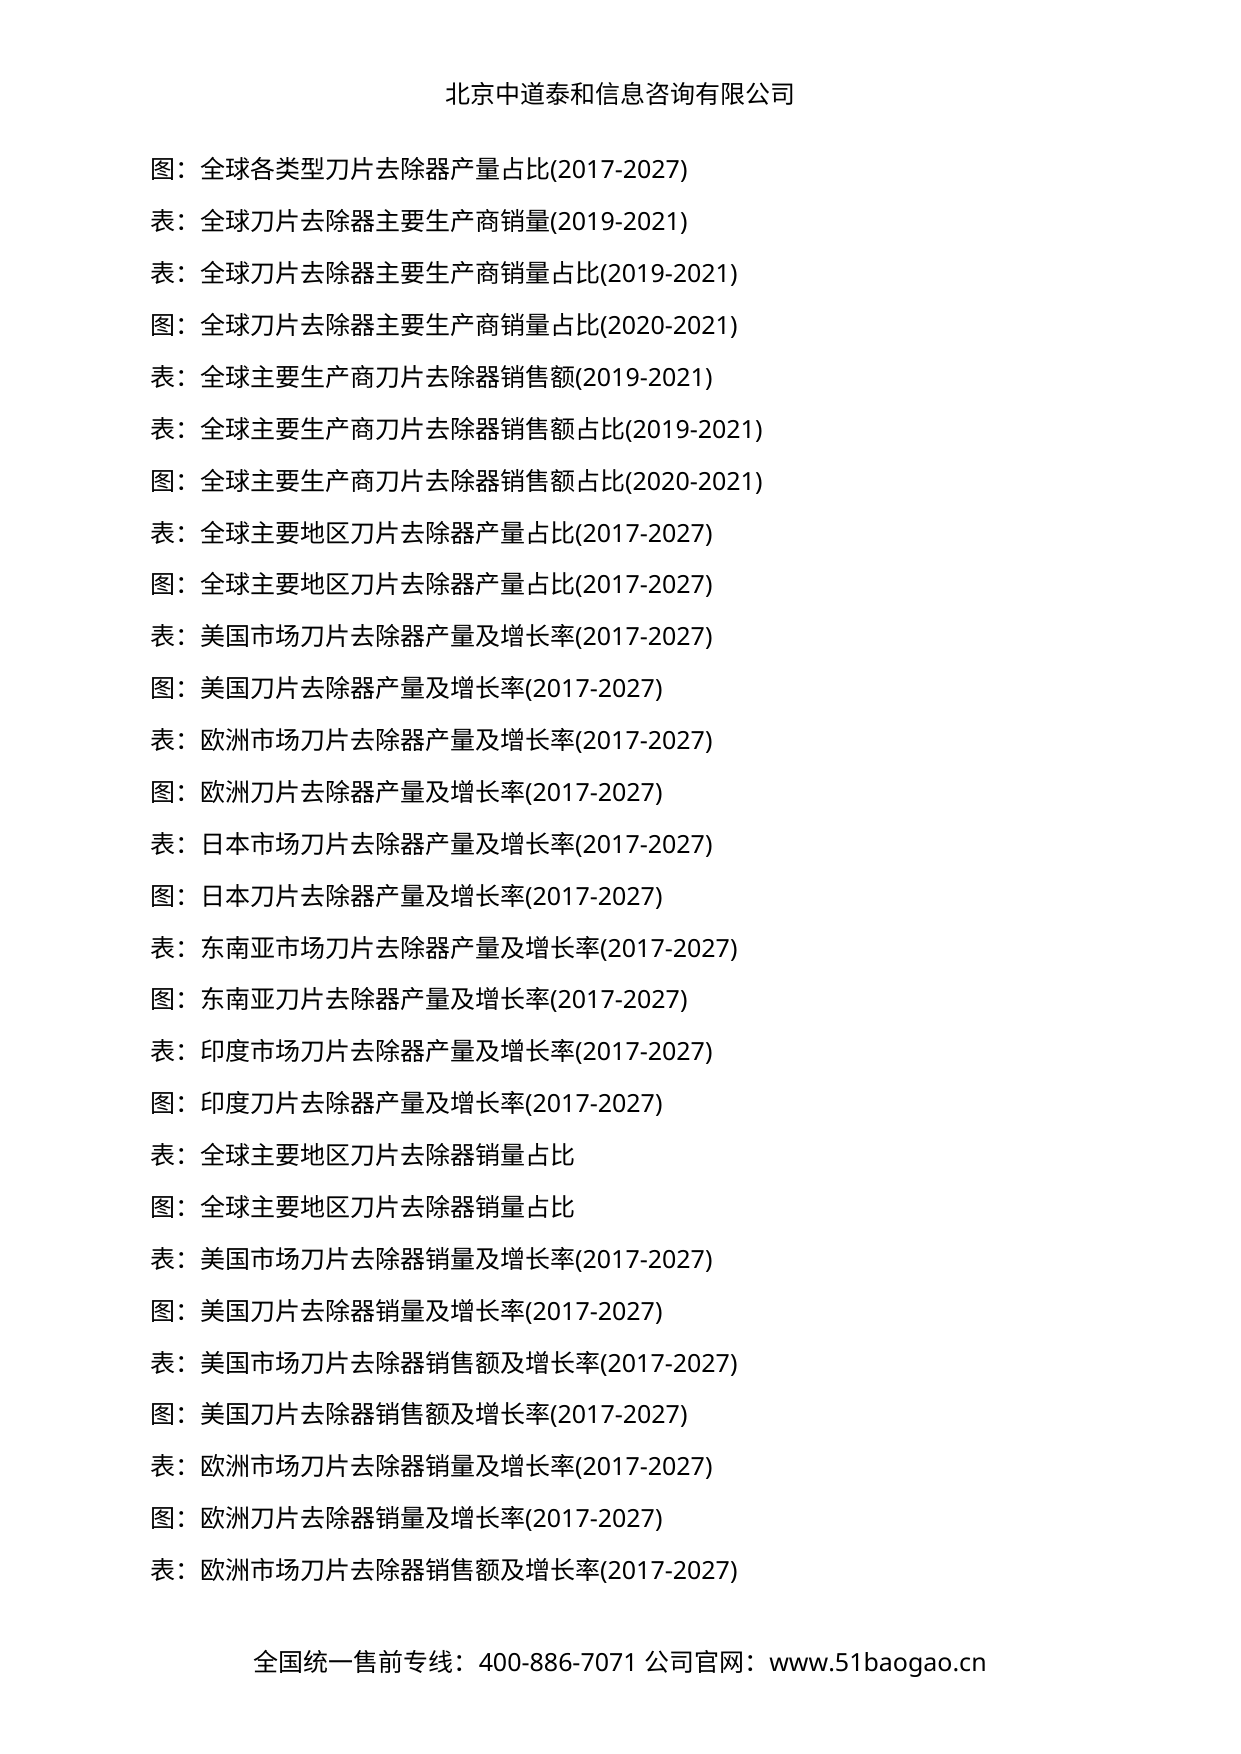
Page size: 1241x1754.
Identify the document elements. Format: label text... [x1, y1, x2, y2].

text 表：全球主要地区刀片去除器产量占比(2017-2027) [150, 513, 1090, 549]
text 表：美国市场刀片去除器产量及增长率(2017-2027) [150, 617, 1090, 653]
text 图：东南亚刀片去除器产量及增长率(2017-2027) [150, 980, 1090, 1016]
text 图：欧洲刀片去除器产量及增长率(2017-2027) [150, 772, 1090, 809]
text 图：全球刀片去除器主要生产商销量占比(2020-2021) [150, 306, 1090, 342]
text 图：印度刀片去除器产量及增长率(2017-2027) [150, 1084, 1090, 1120]
text 表：日本市场刀片去除器产量及增长率(2017-2027) [150, 824, 1090, 861]
text 图：美国刀片去除器销售额及增长率(2017-2027) [150, 1395, 1090, 1431]
text 表：全球主要生产商刀片去除器销售额占比(2019-2021) [150, 409, 1090, 446]
text 图：欧洲刀片去除器销量及增长率(2017-2027) [150, 1499, 1090, 1535]
text 表：东南亚市场刀片去除器产量及增长率(2017-2027) [150, 928, 1090, 964]
text 表：印度市场刀片去除器产量及增长率(2017-2027) [150, 1032, 1090, 1068]
text 表：欧洲市场刀片去除器销量及增长率(2017-2027) [150, 1447, 1090, 1483]
text 表：欧洲市场刀片去除器产量及增长率(2017-2027) [150, 721, 1090, 757]
text 图：全球主要生产商刀片去除器销售额占比(2020-2021) [150, 461, 1090, 497]
text 表：全球刀片去除器主要生产商销量占比(2019-2021) [150, 254, 1090, 290]
text 表：美国市场刀片去除器销量及增长率(2017-2027) [150, 1239, 1090, 1276]
text 表：全球主要生产商刀片去除器销售额(2019-2021) [150, 357, 1090, 394]
text 图：日本刀片去除器产量及增长率(2017-2027) [150, 876, 1090, 912]
text 图：全球主要地区刀片去除器销量占比 [150, 1187, 1090, 1224]
text 表：全球刀片去除器主要生产商销量(2019-2021) [150, 202, 1090, 238]
text 图：全球主要地区刀片去除器产量占比(2017-2027) [150, 565, 1090, 601]
text 表：全球主要地区刀片去除器销量占比 [150, 1136, 1090, 1172]
text 表：欧洲市场刀片去除器销售额及增长率(2017-2027) [150, 1551, 1090, 1587]
text 图：美国刀片去除器产量及增长率(2017-2027) [150, 669, 1090, 705]
text 表：美国市场刀片去除器销售额及增长率(2017-2027) [150, 1343, 1090, 1379]
text 图：美国刀片去除器销量及增长率(2017-2027) [150, 1291, 1090, 1327]
text 图：全球各类型刀片去除器产量占比(2017-2027) [150, 150, 1090, 186]
